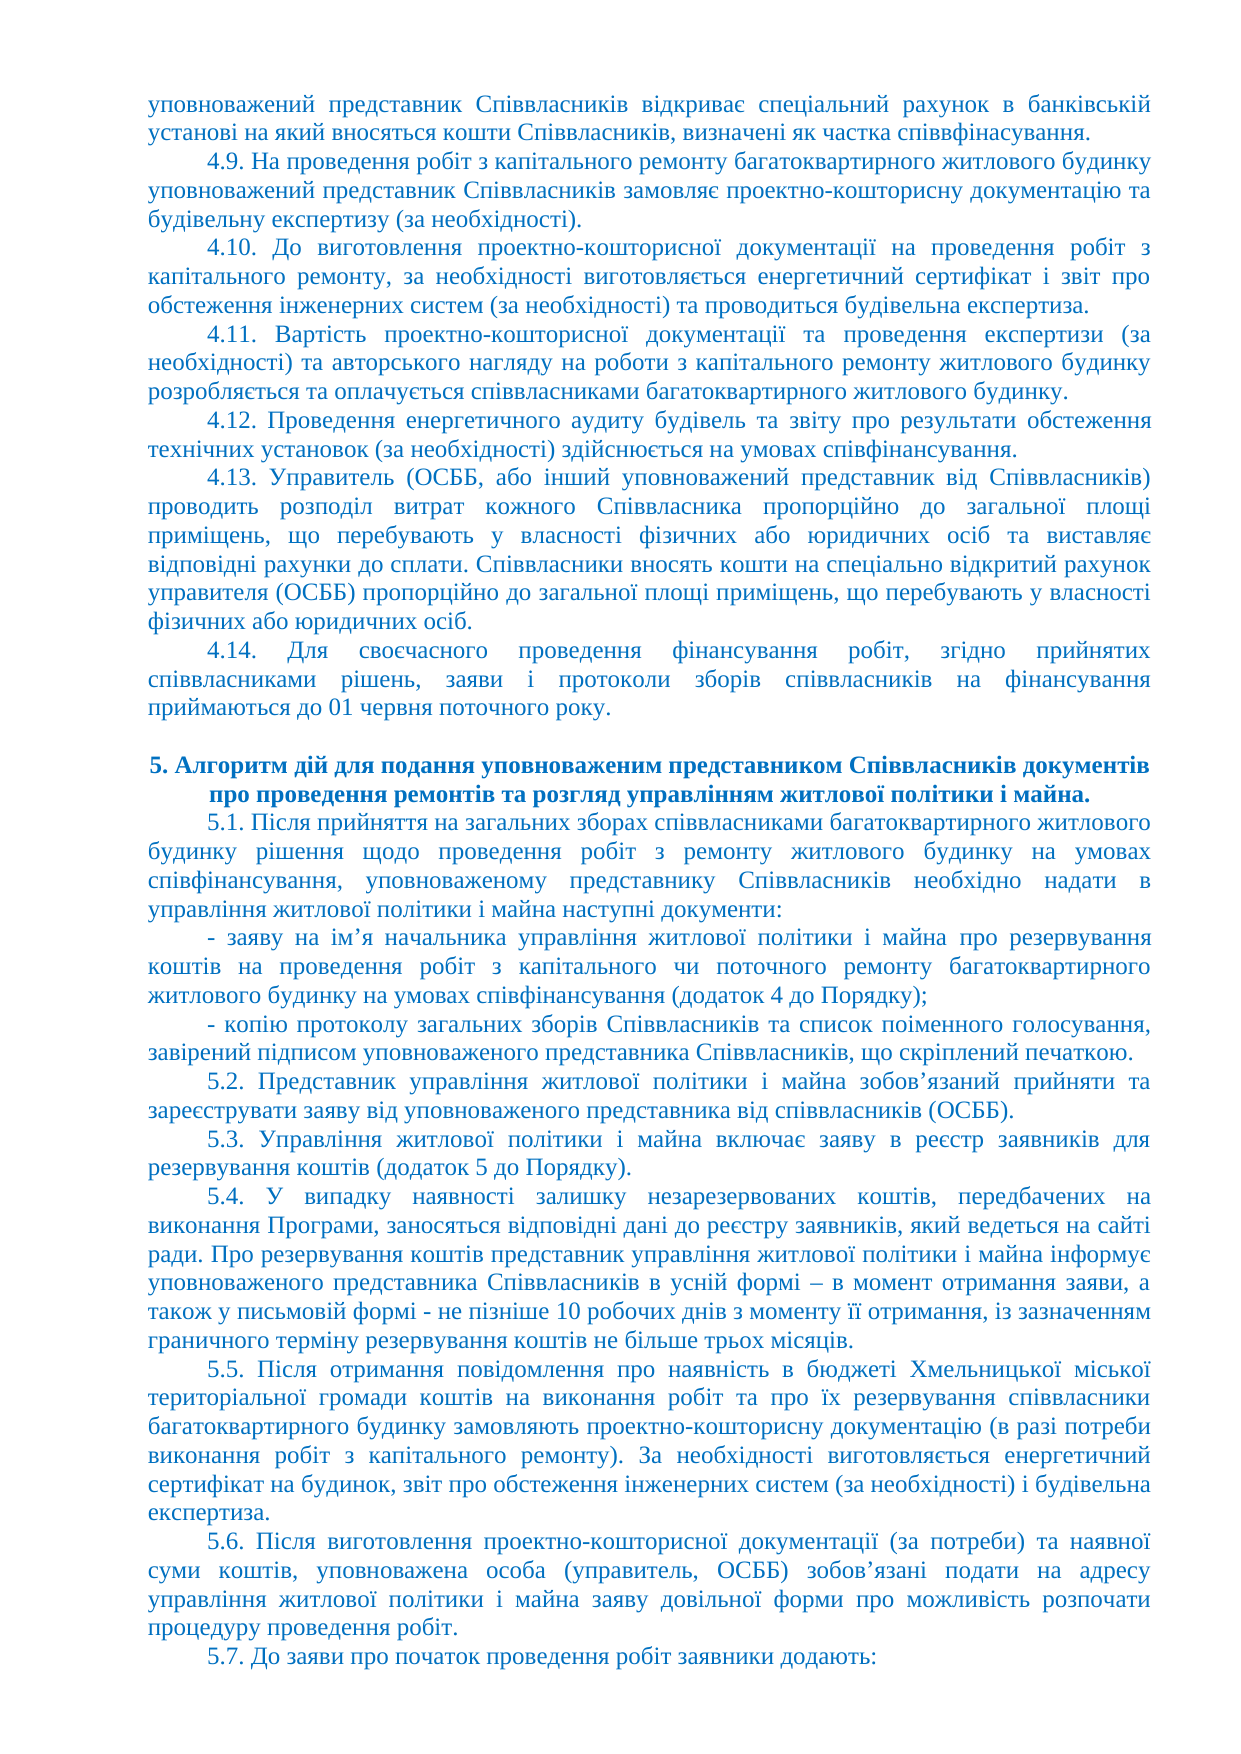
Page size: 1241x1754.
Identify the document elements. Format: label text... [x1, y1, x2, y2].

text 5.5. Після отримання повідомлення про наявність в бюджеті Хмельницької міської територіальної громади коштів на виконання робіт та про їх резервування співвласники багатоквартирного будинку замовляють проектно-кошторисну документацію (в разі потреби виконання робіт з капітального ремонту). За необхідності виготовляється енергетичний сертифікат на будинок, звіт про обстеження інженерних систем (за необхідності) і будівельна експертиза. [148, 1354, 1152, 1526]
text 4.14. Для своєчасного проведення фінансування робіт, згідно прийнятих співвласниками рішень, заяви і протоколи зборів співвласників на фінансування приймаються до 01 червня поточного року. [148, 635, 1152, 721]
text 4.11. Вартість проектно-кошторисної документації та проведення експертизи (за необхідності) та авторського нагляду на роботи з капітального ремонту житлового будинку розробляється та оплачується співвласниками багатоквартирного житлового будинку. [148, 319, 1152, 405]
text - заяву на ім’я начальника управління житлової політики і майна про резервування коштів на проведення робіт з капітального чи поточного ремонту багатоквартирного житлового будинку на умовах співфінансування (додаток 4 до Порядку); [148, 922, 1152, 1009]
text 5.1. Після прийняття на загальних зборах співвласниками багатоквартирного житлового будинку рішення щодо проведення робіт з ремонту житлового будинку на умовах співфінансування, уповноваженому представнику Співвласників необхідно надати в управління житлової політики і майна наступні документи: [148, 807, 1152, 922]
text 4.9. На проведення робіт з капітального ремонту багатоквартирного житлового будинку уповноважений представник Співвласників замовляє проектно-кошторисну документацію та будівельну експертизу (за необхідності). [148, 146, 1152, 232]
text 5.4. У випадку наявності залишку незарезервованих коштів, передбачених на виконання Програми, заносяться відповідні дані до реєстру заявників, який ведеться на сайті ради. Про резервування коштів представник управління житлової політики і майна інформує уповноваженого представника Співвласників в усній формі – в момент отримання заяви, а також у письмовій формі - не пізніше 10 робочих днів з моменту її отримання, із зазначенням граничного терміну резервування коштів не більше трьох місяців. [148, 1181, 1152, 1354]
text 4.13. Управитель (ОСББ, або інший уповноважений представник від Співвласників) проводить розподіл витрат кожного Співвласника пропорційно до загальної площі приміщень, що перебувають у власності фізичних або юридичних осіб та виставляє відповідні рахунки до сплати. Співвласники вносять кошти на спеціально відкритий рахунок управителя (ОСББ) пропорційно до загальної площі приміщень, що перебувають у власності фізичних або юридичних осіб. [148, 462, 1152, 635]
text 5.3. Управління житлової політики і майна включає заяву в реєстр заявників для резервування коштів (додаток 5 до Порядку). [148, 1124, 1152, 1181]
text 4.10. До виготовлення проектно-кошторисної документації на проведення робіт з капітального ремонту, за необхідності виготовляється енергетичний сертифікат і звіт про обстеження інженерних систем (за необхідності) та проводиться будівельна експертиза. [148, 232, 1152, 319]
text 5.7. До заяви про початок проведення робіт заявники додають: [148, 1641, 1152, 1670]
text 5.2. Представник управління житлової політики і майна зобов’язаний прийняти та зареєструвати заяву від уповноваженого представника від співвласників (ОСББ). [148, 1066, 1152, 1124]
text - копію протоколу загальних зборів Співвласників та список поіменного голосування, завірений підписом уповноваженого представника Співвласників, що скріплений печаткою. [148, 1009, 1152, 1066]
text 5.6. Після виготовлення проектно-кошторисної документації (за потреби) та наявної суми коштів, уповноважена особа (управитель, ОСББ) зобов’язані подати на адресу управління житлової політики і майна заяву довільної форми про можливість розпочати процедуру проведення робіт. [148, 1526, 1152, 1641]
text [148, 89, 1152, 146]
text 4.12. Проведення енергетичного аудиту будівель та звіту про результати обстеження технічних установок (за необхідності) здійснюється на умовах співфінансування. [148, 405, 1152, 462]
text 5. Алгоритм дій для подання уповноваженим представником Співвласників документів про проведення ремонтів та розгляд управлінням житлової політики і майна. [148, 750, 1152, 807]
